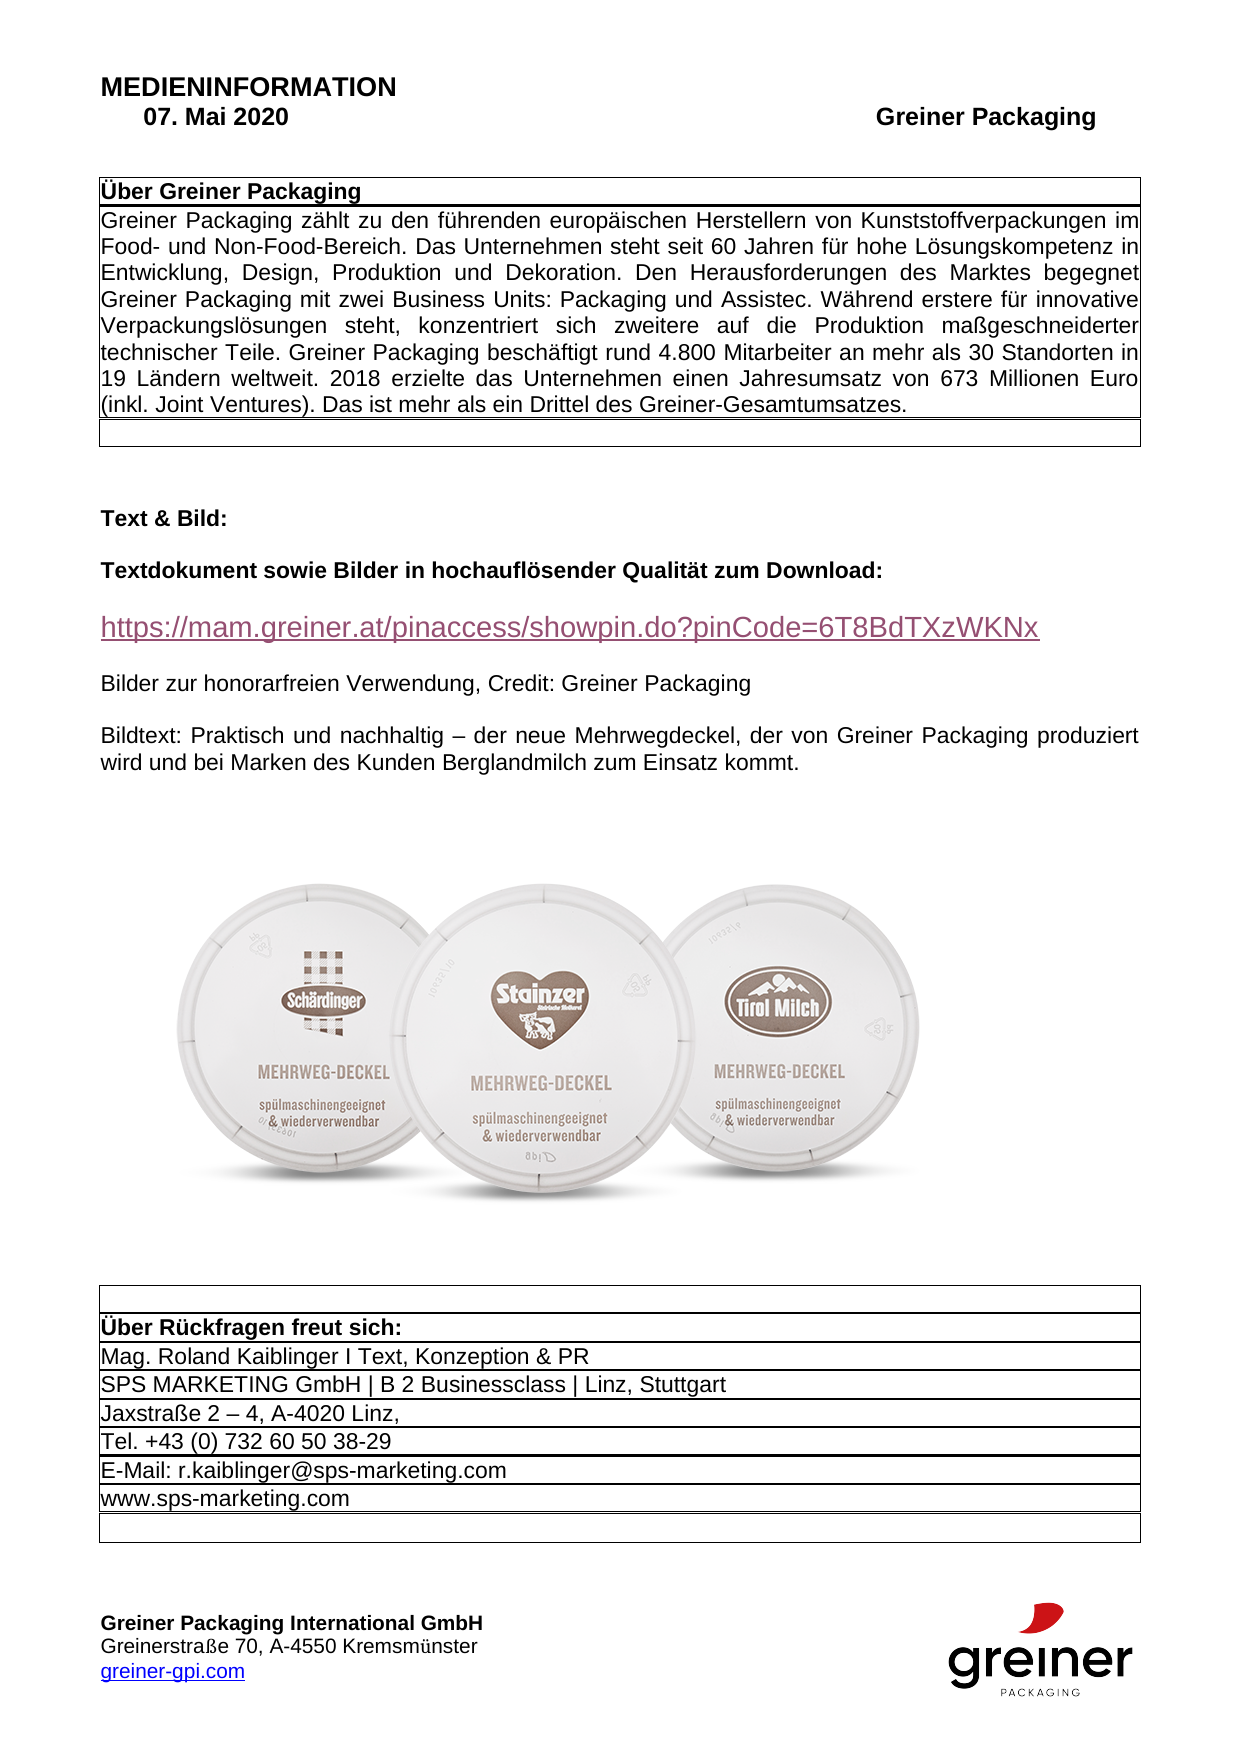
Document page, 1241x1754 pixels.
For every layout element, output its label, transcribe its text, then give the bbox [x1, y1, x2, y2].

text Über Rückfragen freut sich: [100, 1314, 1140, 1341]
text Jaxstraße 2 – 4, A-4020 Linz, [100, 1400, 1140, 1426]
picture [100, 775, 986, 1285]
text Text & Bild: [100, 504, 1140, 531]
text Greiner Packaging zählt zu den führenden europäischen Herstellern von Kunststoffverpackungen im Food- und Non-Food-Bereich. Das Unternehmen steht seit 60 Jahren für hohe Lösungskompetenz in Entwicklung, Design, Produktion und Dekoration. Den Herausforderungen des Marktes begegnet Greiner Packaging mit zwei Business Units: Packaging und Assistec. Während erstere für innovative Verpackungslösungen steht, konzentriert sich zweitere auf die Produktion maßgeschneiderter technischer Teile. Greiner Packaging beschäftigt rund 4.800 Mitarbeiter an mehr als 30 Standorten in 19 Ländern weltweit. 2018 erzielte das Unternehmen einen Jahresumsatz von 673 Millionen Euro (inkl. Joint Ventures). Das ist mehr als ein Drittel des Greiner-Gesamtumsatzes. [100, 207, 1140, 417]
text Mag. Roland Kaiblinger I Text, Konzeption & PR [100, 1343, 1140, 1369]
picture [942, 1597, 1139, 1700]
text SPS MARKETING GmbH | B 2 Businessclass | Linz, Stuttgart [100, 1371, 1140, 1398]
text https://mam.greiner.at/pinaccess/showpin.do?pinCode=6T8BdTXzWKNx [100, 610, 1140, 643]
text Bilder zur honorarfreien Verwendung, Credit: Greiner Packaging [100, 670, 1140, 696]
text E-Mail: r.kaiblinger@sps-marketing.com [100, 1457, 1140, 1483]
text Textdokument sowie Bilder in hochauflösender Qualität zum Download: [100, 557, 1140, 583]
text Bildtext: Praktisch und nachhaltig – der neue Mehrwegdeckel, der von Greiner Packaging produziert wird und bei Marken des Kunden Berglandmilch zum Einsatz kommt. [100, 722, 1140, 775]
text Über Greiner Packaging [100, 178, 1140, 204]
text www.sps-marketing.com [100, 1485, 1140, 1511]
text Tel. +43 (0) 732 60 50 38-29 [100, 1428, 1140, 1454]
